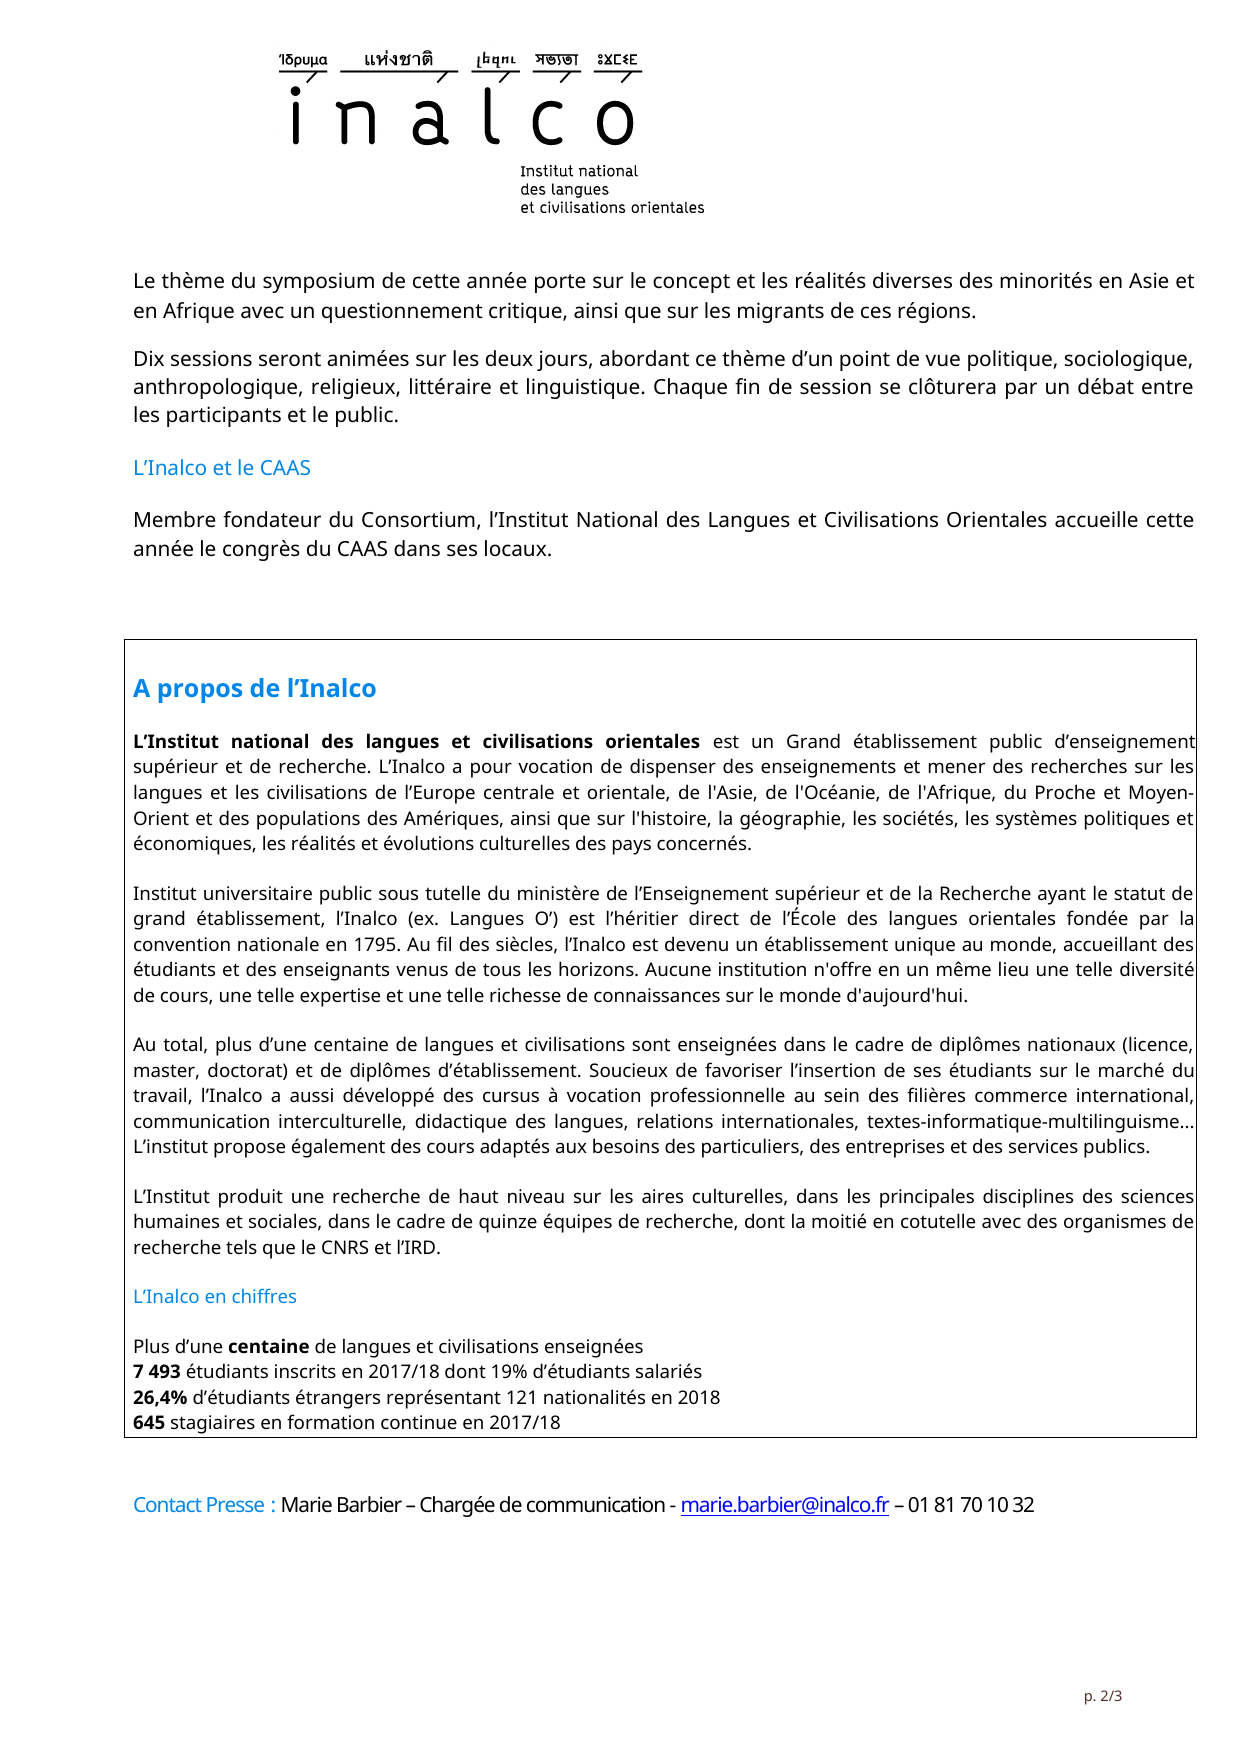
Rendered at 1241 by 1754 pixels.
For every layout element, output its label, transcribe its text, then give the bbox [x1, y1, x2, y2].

text Au total, plus d’une centaine de langues et civilisations sont enseignées dans le cadre de diplômes nationaux (licence, master, doctorat) et de diplômes d’établissement. Soucieux de favoriser l’insertion de ses étudiants sur le marché du travail, l’Inalco a aussi développé des cursus à vocation professionnelle au sein des filières commerce international, communication interculturelle, didactique des langues, relations internationales, textes-informatique-multilinguisme... L’institut propose également des cours adaptés aux besoins des particuliers, des entreprises et des services publics. [125, 1028, 1196, 1159]
text Contact Presse : Marie Barbier – Chargée de communication - marie.barbier@inalco.fr – 01 81 70 10 32 [133, 1491, 1196, 1519]
text 26,4% d’étudiants étrangers représentant 121 nationalités en 2018 [125, 1381, 1196, 1406]
picture [273, 43, 710, 219]
text L’Inalco et le CAAS [133, 453, 1196, 481]
text Le thème du symposium de cette année porte sur le concept et les réalités diverses des minorités en Asie et en Afrique avec un questionnement critique, ainsi que sur les migrants de ces régions. [133, 266, 1196, 325]
text 7 493 étudiants inscrits en 2017/18 dont 19% d’étudiants salariés [125, 1355, 1196, 1381]
text 645 stagiaires en formation continue en 2017/18 [125, 1406, 1196, 1437]
text A propos de l’Inalco [125, 667, 1196, 704]
text L’Inalco en chiffres [125, 1280, 1196, 1309]
text L’Institut national des langues et civilisations orientales est un Grand établissement public d’enseignement supérieur et de recherche. L’Inalco a pour vocation de dispenser des enseignements et mener des recherches sur les langues et les civilisations de l’Europe centrale et orientale, de l'Asie, de l'Océanie, de l'Afrique, du Proche et Moyen-Orient et des populations des Amériques, ainsi que sur l'histoire, la géographie, les sociétés, les systèmes politiques et économiques, les réalités et évolutions culturelles des pays concernés. [125, 725, 1196, 856]
text L’Institut produit une recherche de haut niveau sur les aires culturelles, dans les principales disciplines des sciences humaines et sociales, dans le cadre de quinze équipes de recherche, dont la moitié en cotutelle avec des organismes de recherche tels que le CNRS et l’IRD. [125, 1180, 1196, 1259]
text Plus d’une centaine de langues et civilisations enseignées [125, 1330, 1196, 1355]
text Membre fondateur du Consortium, l’Institut National des Langues et Civilisations Orientales accueille cette année le congrès du CAAS dans ses locaux. [133, 505, 1196, 562]
text Institut universitaire public sous tutelle du ministère de l’Enseignement supérieur et de la Recherche ayant le statut de grand établissement, l’Inalco (ex. Langues O’) est l’héritier direct de l’École des langues orientales fondée par la convention nationale en 1795. Au fil des siècles, l’Inalco est devenu un établissement unique au monde, accueillant des étudiants et des enseignants venus de tous les horizons. Aucune institution n'offre en un même lieu une telle diversité de cours, une telle expertise et une telle richesse de connaissances sur le monde d'aujourd'hui. [125, 877, 1196, 1007]
text Dix sessions seront animées sur les deux jours, abordant ce thème d’un point de vue politique, sociologique, anthropologique, religieux, littéraire et linguistique. Chaque fin de session se clôturera par un débat entre les participants et le public. [133, 344, 1196, 429]
